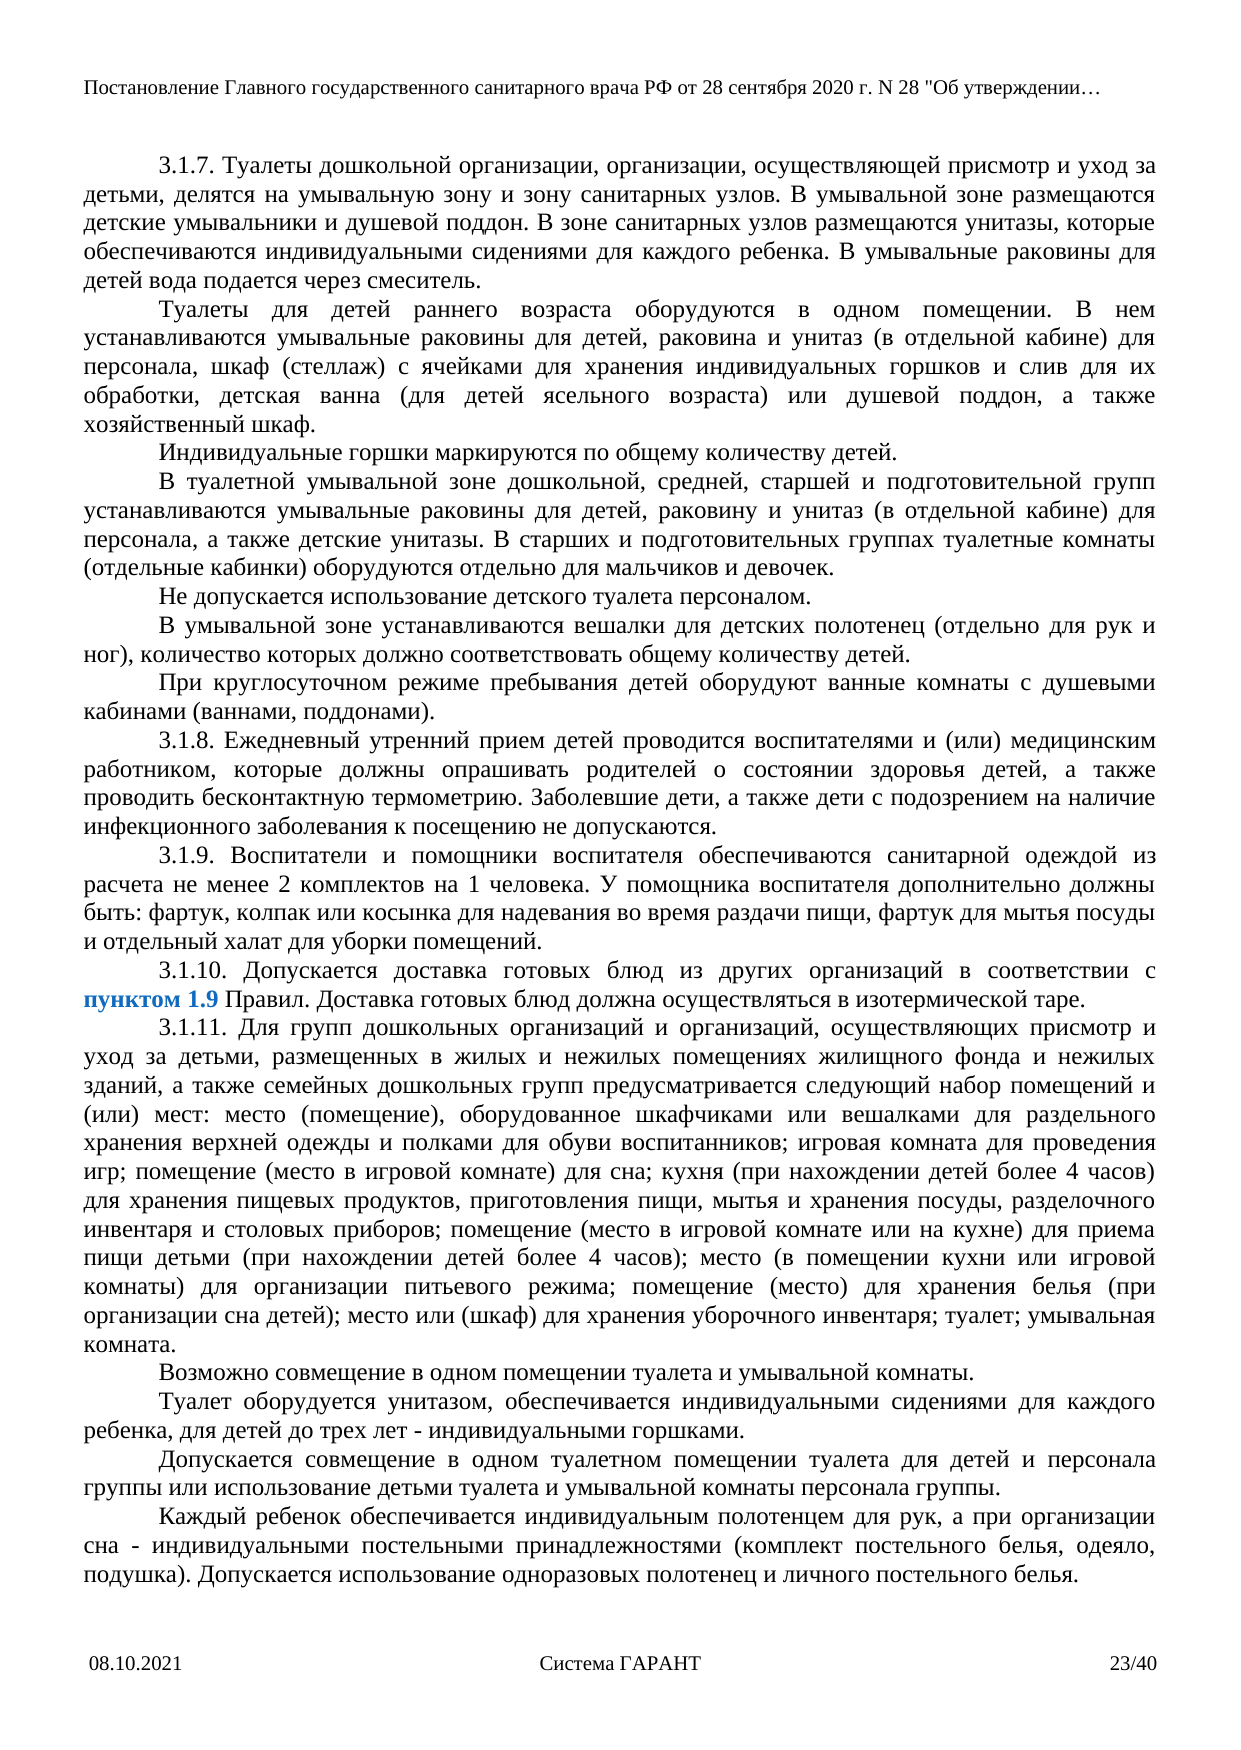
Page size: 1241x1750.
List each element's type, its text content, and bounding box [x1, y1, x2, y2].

text Индивидуальные горшки маркируются по общему количеству детей. [83, 437, 1157, 466]
text При круглосуточном режиме пребывания детей оборудуют ванные комнаты с душевыми кабинами (ваннами, поддонами). [83, 667, 1157, 725]
text Туалеты для детей раннего возраста оборудуются в одном помещении. В нем устанавливаются умывальные раковины для детей, раковина и унитаз (в отдельной кабине) для персонала, шкаф (стеллаж) с ячейками для хранения индивидуальных горшков и слив для их обработки, детская ванна (для детей ясельного возраста) или душевой поддон, а также хозяйственный шкаф. [83, 294, 1157, 437]
text Допускается совмещение в одном туалетном помещении туалета для детей и персонала группы или использование детьми туалета и умывальной комнаты персонала группы. [83, 1444, 1157, 1501]
text Туалет оборудуется унитазом, обеспечивается индивидуальными сидениями для каждого ребенка, для детей до трех лет - индивидуальными горшками. [83, 1386, 1157, 1444]
text Возможно совмещение в одном помещении туалета и умывальной комнаты. [83, 1357, 1157, 1386]
text 3.1.8. Ежедневный утренний прием детей проводится воспитателями и (или) медицинским работником, которые должны опрашивать родителей о состоянии здоровья детей, а также проводить бесконтактную термометрию. Заболевшие дети, а также дети с подозрением на наличие инфекционного заболевания к посещению не допускаются. [83, 725, 1157, 840]
text 3.1.7. Туалеты дошкольной организации, организации, осуществляющей присмотр и уход за детьми, делятся на умывальную зону и зону санитарных узлов. В умывальной зоне размещаются детские умывальники и душевой поддон. В зоне санитарных узлов размещаются унитазы, которые обеспечиваются индивидуальными сидениями для каждого ребенка. В умывальные раковины для детей вода подается через смеситель. [83, 150, 1157, 294]
text 3.1.10. Допускается доставка готовых блюд из других организаций в соответствии с пунктом 1.9 Правил. Доставка готовых блюд должна осуществляться в изотермической таре. [83, 955, 1157, 1012]
text Каждый ребенок обеспечивается индивидуальным полотенцем для рук, а при организации сна - индивидуальными постельными принадлежностями (комплект постельного белья, одеяло, подушка). Допускается использование одноразовых полотенец и личного постельного белья. [83, 1501, 1157, 1587]
text В туалетной умывальной зоне дошкольной, средней, старшей и подготовительной групп устанавливаются умывальные раковины для детей, раковину и унитаз (в отдельной кабине) для персонала, а также детские унитазы. В старших и подготовительных группах туалетные комнаты (отдельные кабинки) оборудуются отдельно для мальчиков и девочек. [83, 466, 1157, 581]
text В умывальной зоне устанавливаются вешалки для детских полотенец (отдельно для рук и ног), количество которых должно соответствовать общему количеству детей. [83, 610, 1157, 667]
text Не допускается использование детского туалета персоналом. [83, 581, 1157, 610]
text 3.1.11. Для групп дошкольных организаций и организаций, осуществляющих присмотр и уход за детьми, размещенных в жилых и нежилых помещениях жилищного фонда и нежилых зданий, а также семейных дошкольных групп предусматривается следующий набор помещений и (или) мест: место (помещение), оборудованное шкафчиками или вешалками для раздельного хранения верхней одежды и полками для обуви воспитанников; игровая комната для проведения игр; помещение (место в игровой комнате) для сна; кухня (при нахождении детей более 4 часов) для хранения пищевых продуктов, приготовления пищи, мытья и хранения посуды, разделочного инвентаря и столовых приборов; помещение (место в игровой комнате или на кухне) для приема пищи детьми (при нахождении детей более 4 часов); место (в помещении кухни или игровой комнаты) для организации питьевого режима; помещение (место) для хранения белья (при организации сна детей); место или (шкаф) для хранения уборочного инвентаря; туалет; умывальная комната. [83, 1012, 1157, 1357]
text 3.1.9. Воспитатели и помощники воспитателя обеспечиваются санитарной одеждой из расчета не менее 2 комплектов на 1 человека. У помощника воспитателя дополнительно должны быть: фартук, колпак или косынка для надевания во время раздачи пищи, фартук для мытья посуды и отдельный халат для уборки помещений. [83, 840, 1157, 955]
